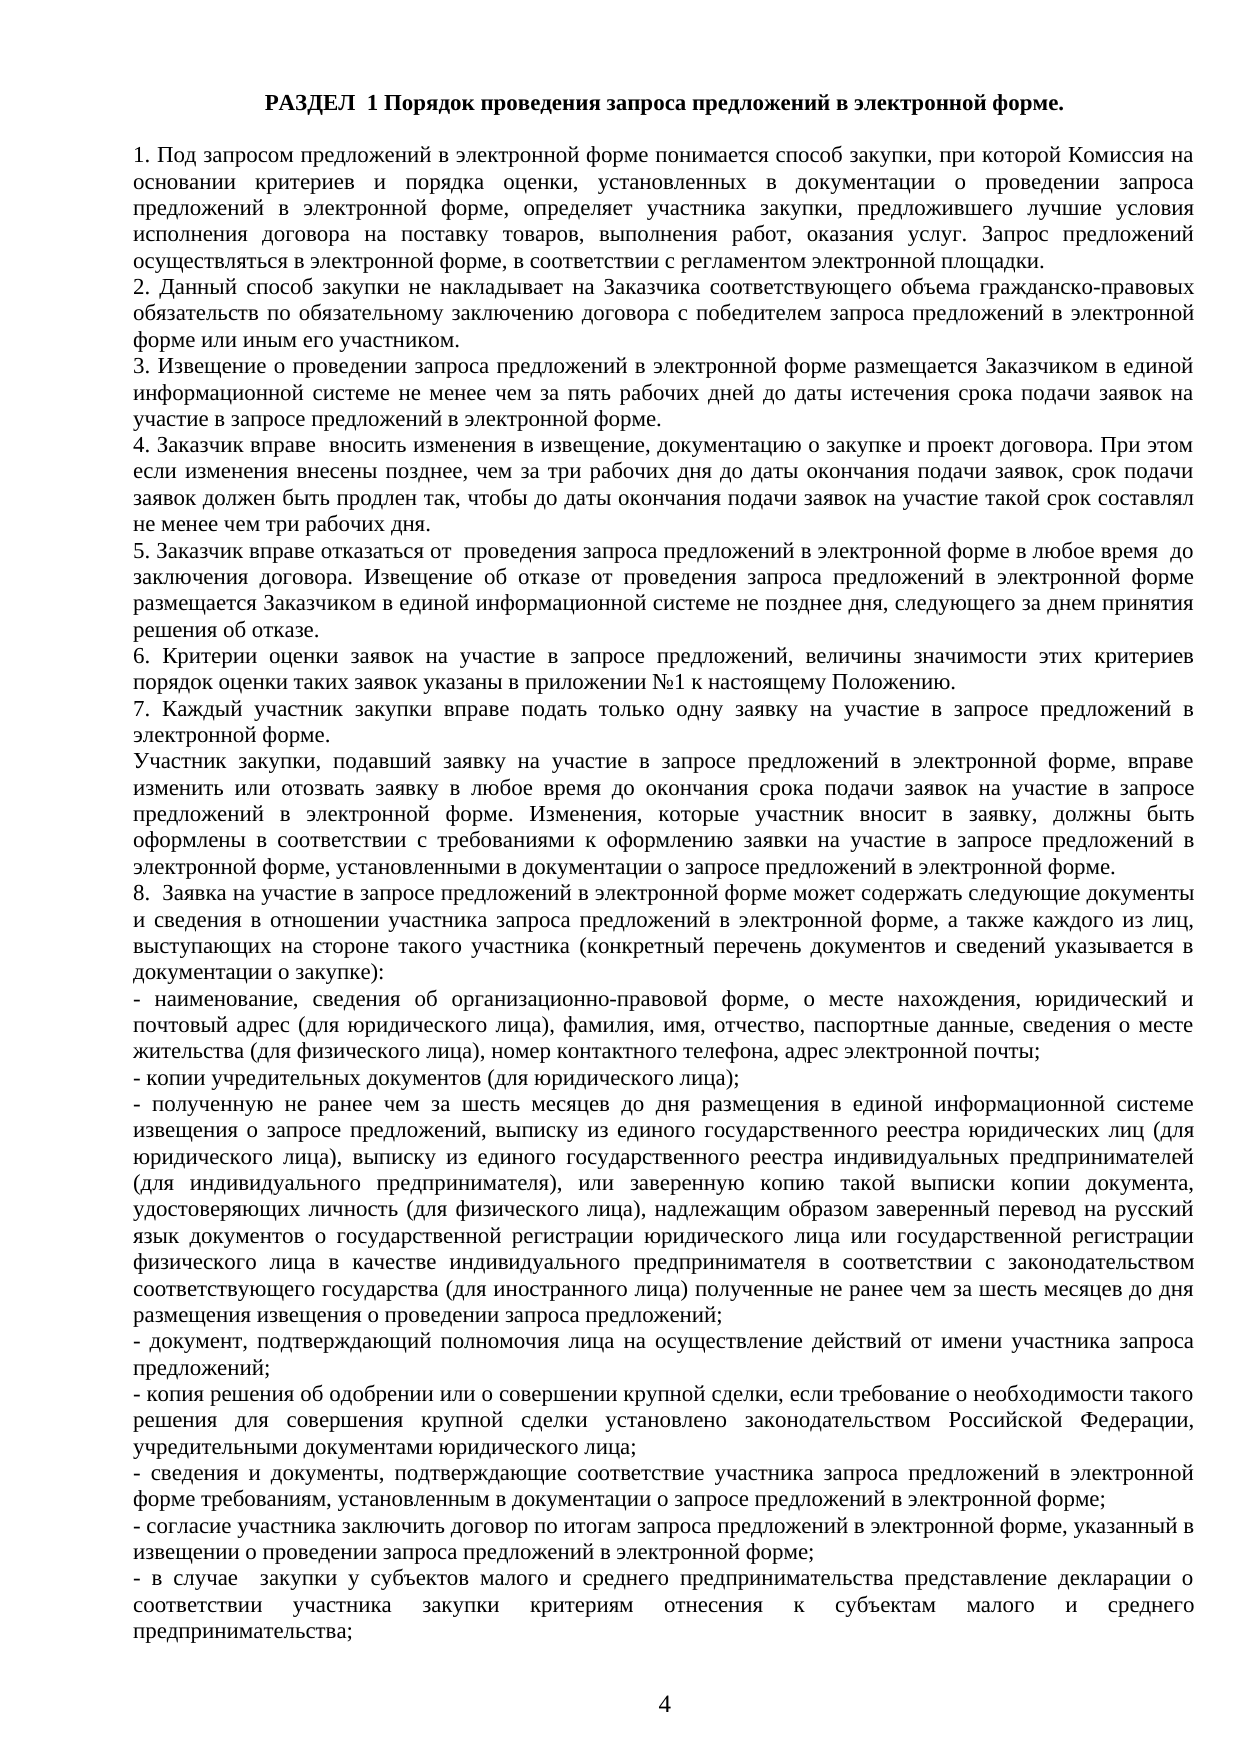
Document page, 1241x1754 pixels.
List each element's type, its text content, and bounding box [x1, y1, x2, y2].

text - полученную не ранее чем за шесть месяцев до дня размещения в единой информационной системе извещения о запросе предложений, выписку из единого государственного реестра юридических лиц (для юридического лица), выписку из единого государственного реестра индивидуальных предпринимателей (для индивидуального предпринимателя), или заверенную копию такой выписки копии документа, удостоверяющих личность (для физического лица), надлежащим образом заверенный перевод на русский язык документов о государственной регистрации юридического лица или государственной регистрации физического лица в качестве индивидуального предпринимателя в соответствии с законодательством соответствующего государства (для иностранного лица) полученные не ранее чем за шесть месяцев до дня размещения извещения о проведении запроса предложений; [133, 1090, 1196, 1327]
text - в случае закупки у субъектов малого и среднего предпринимательства представление декларации о соответствии участника закупки критериям отнесения к субъектам малого и среднего предпринимательства; [133, 1564, 1196, 1643]
text - согласие участника заключить договор по итогам запроса предложений в электронной форме, указанный в извещении о проведении запроса предложений в электронной форме; [133, 1512, 1196, 1564]
text 1. Под запросом предложений в электронной форме понимается способ закупки, при которой Комиссия на основании критериев и порядка оценки, установленных в документации о проведении запроса предложений в электронной форме, определяет участника закупки, предложившего лучшие условия исполнения договора на поставку товаров, выполнения работ, оказания услуг. Запрос предложений осуществляться в электронной форме, в соответствии с регламентом электронной площадки. [133, 141, 1196, 273]
text - копии учредительных документов (для юридического лица); [133, 1064, 1196, 1090]
text 4. Заказчик вправе вносить изменения в извещение, документацию о закупке и проект договора. При этом если изменения внесены позднее, чем за три рабочих дня до даты окончания подачи заявок, срок подачи заявок должен быть продлен так, чтобы до даты окончания подачи заявок на участие такой срок составлял не менее чем три рабочих дня. [133, 431, 1196, 537]
text - сведения и документы, подтверждающие соответствие участника запроса предложений в электронной форме требованиям, установленным в документации о запросе предложений в электронной форме; [133, 1459, 1196, 1512]
text 6. Критерии оценки заявок на участие в запросе предложений, величины значимости этих критериев порядок оценки таких заявок указаны в приложении №1 к настоящему Положению. [133, 642, 1196, 695]
text 2. Данный способ закупки не накладывает на Заказчика соответствующего объема гражданско-правовых обязательств по обязательному заключению договора с победителем запроса предложений в электронной форме или иным его участником. [133, 273, 1196, 352]
text РАЗДЕЛ 1 Порядок проведения запроса предложений в электронной форме. [133, 89, 1196, 115]
text 7. Каждый участник закупки вправе подать только одну заявку на участие в запросе предложений в электронной форме. [133, 695, 1196, 747]
text 5. Заказчик вправе отказаться от проведения запроса предложений в электронной форме в любое время до заключения договора. Извещение об отказе от проведения запроса предложений в электронной форме размещается Заказчиком в единой информационной системе не позднее дня, следующего за днем принятия решения об отказе. [133, 537, 1196, 642]
text 8. Заявка на участие в запросе предложений в электронной форме может содержать следующие документы и сведения в отношении участника запроса предложений в электронной форме, а также каждого из лиц, выступающих на стороне такого участника (конкретный перечень документов и сведений указывается в документации о закупке): [133, 879, 1196, 985]
text - документ, подтверждающий полномочия лица на осуществление действий от имени участника запроса предложений; [133, 1327, 1196, 1380]
text - наименование, сведения об организационно-правовой форме, о месте нахождения, юридический и почтовый адрес (для юридического лица), фамилия, имя, отчество, паспортные данные, сведения о месте жительства (для физического лица), номер контактного телефона, адрес электронной почты; [133, 985, 1196, 1064]
text Участник закупки, подавший заявку на участие в запросе предложений в электронной форме, вправе изменить или отозвать заявку в любое время до окончания срока подачи заявок на участие в запросе предложений в электронной форме. Изменения, которые участник вносит в заявку, должны быть оформлены в соответствии с требованиями к оформлению заявки на участие в запросе предложений в электронной форме, установленными в документации о запросе предложений в электронной форме. [133, 747, 1196, 879]
text - копия решения об одобрении или о совершении крупной сделки, если требование о необходимости такого решения для совершения крупной сделки установлено законодательством Российской Федерации, учредительными документами юридического лица; [133, 1380, 1196, 1459]
text 3. Извещение о проведении запроса предложений в электронной форме размещается Заказчиком в единой информационной системе не менее чем за пять рабочих дней до даты истечения срока подачи заявок на участие в запросе предложений в электронной форме. [133, 352, 1196, 431]
